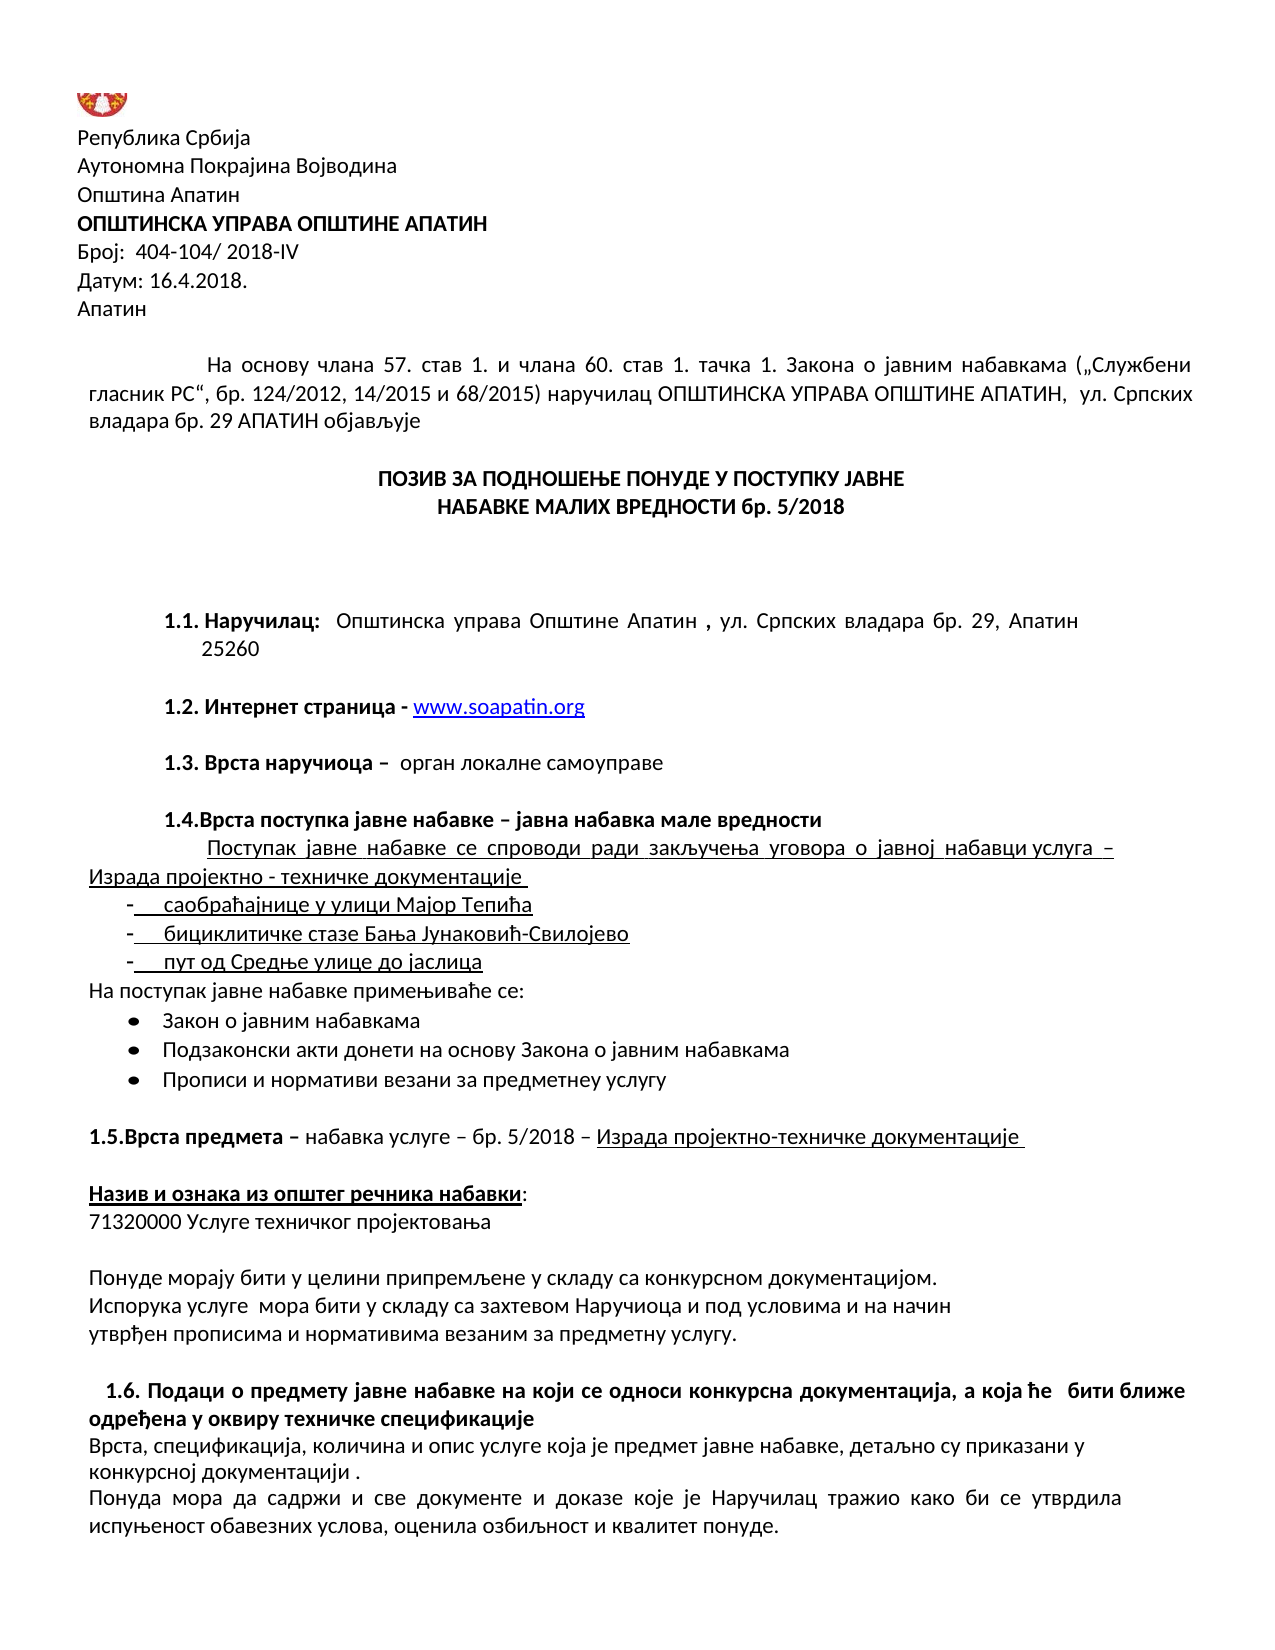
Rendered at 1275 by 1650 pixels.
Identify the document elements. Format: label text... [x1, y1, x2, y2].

text 1.1. Наручилац: Општинска управа Општине Апатин , ул. Српских владара бр. 29, Апатин [164, 606, 1200, 634]
text Број: 404-104/ 2018-IV [77, 238, 1198, 265]
list бициклитичке стазе Бања Јунаковић-Свилојево [126, 918, 1200, 947]
list саобраћајнице у улици Мајор Тепића [126, 890, 1200, 918]
text • Подзаконски акти донети на основу Закона о јавним набавкама [126, 1036, 1200, 1063]
text 1.2. Интернет страница - www.soapatin.org [164, 691, 1200, 719]
text Врста, спецификација, количина и опис услуге која је предмет јавне набавке, детаљно су приказани у конкурсној документацији . [88, 1432, 1094, 1485]
text На поступак јавне набавке примењиваће се: [89, 975, 1200, 1004]
text Аутономна Покрајина Војводина [77, 152, 1198, 179]
list пут од Средње улице до јаслица [126, 947, 1200, 975]
text • Закон о јавним набавкама [126, 1006, 1200, 1034]
text ОПШТИНСКА УПРАВА ОПШТИНЕ АПАТИН [77, 209, 1198, 236]
text ПОЗИВ ЗА ПОДНОШЕЊЕ ПОНУДЕ У ПОСТУПКУ ЈАВНЕ НАБАВКЕ МАЛИХ ВРЕДНОСТИ бр. 5/2018 [333, 464, 949, 520]
text Датум: 16.4.2018. [77, 266, 1198, 293]
text • Прописи и нормативи везани за предметнеу услугу [126, 1065, 1200, 1093]
text На основу члана 57. став 1. и члана 60. став 1. тачка 1. Закона о јавним набавкама („Службени гласник РС“, бр. 124/2012, 14/2015 и 68/2015) наручилац ОПШТИНСКА УПРАВА ОПШТИНЕ АПАТИН, ул. Српских владара бр. 29 АПАТИН објављује [89, 351, 1193, 435]
text испуњеност обавезних услова, оценила озбиљност и квалитет понуде. [77, 1511, 1200, 1539]
text Понуда мора да садржи и све документе и доказе које је Наручилац тражио како би се утврдила [77, 1485, 1200, 1511]
text 25260 [201, 634, 1200, 662]
text 1.5.Врста предмета – набавка услуге – бр. 5/2018 – Израда пројектно-техничке документације [89, 1122, 1200, 1151]
text Понуде морају бити у целини припремљене у складу са конкурсном документацијом. Испорука услуге мора бити у складу са захтевом Наручиоца и под условима и на начин утврђен прописима и нормативима везаним за предметну услугу. [89, 1263, 1035, 1347]
text Израда пројектно - техничке документације [89, 862, 1200, 890]
text 1.3. Врста наручиоца – орган локалне самоуправе [164, 748, 1200, 776]
text 1.4.Врста поступка јавне набавке – јавна набавка мале вредности [164, 805, 1200, 833]
text 71320000 Услуге техничког пројектовања [89, 1207, 1200, 1235]
picture [77, 93, 128, 117]
text Назив и ознака из општег речника набавки: [89, 1179, 1200, 1207]
text Општина Апатин [77, 181, 1198, 208]
text 1.6. Подаци о предмету јавне набавке на који се односи конкурсна документација, а која ће бити ближе одређена у оквиру техничке спецификације [88, 1376, 1193, 1432]
text Апатин [77, 295, 1198, 322]
text Поступак јавне набавке се спроводи ради закључења уговора о јавној набавци услуга – [207, 833, 1200, 862]
text Република Србија [77, 124, 1198, 151]
